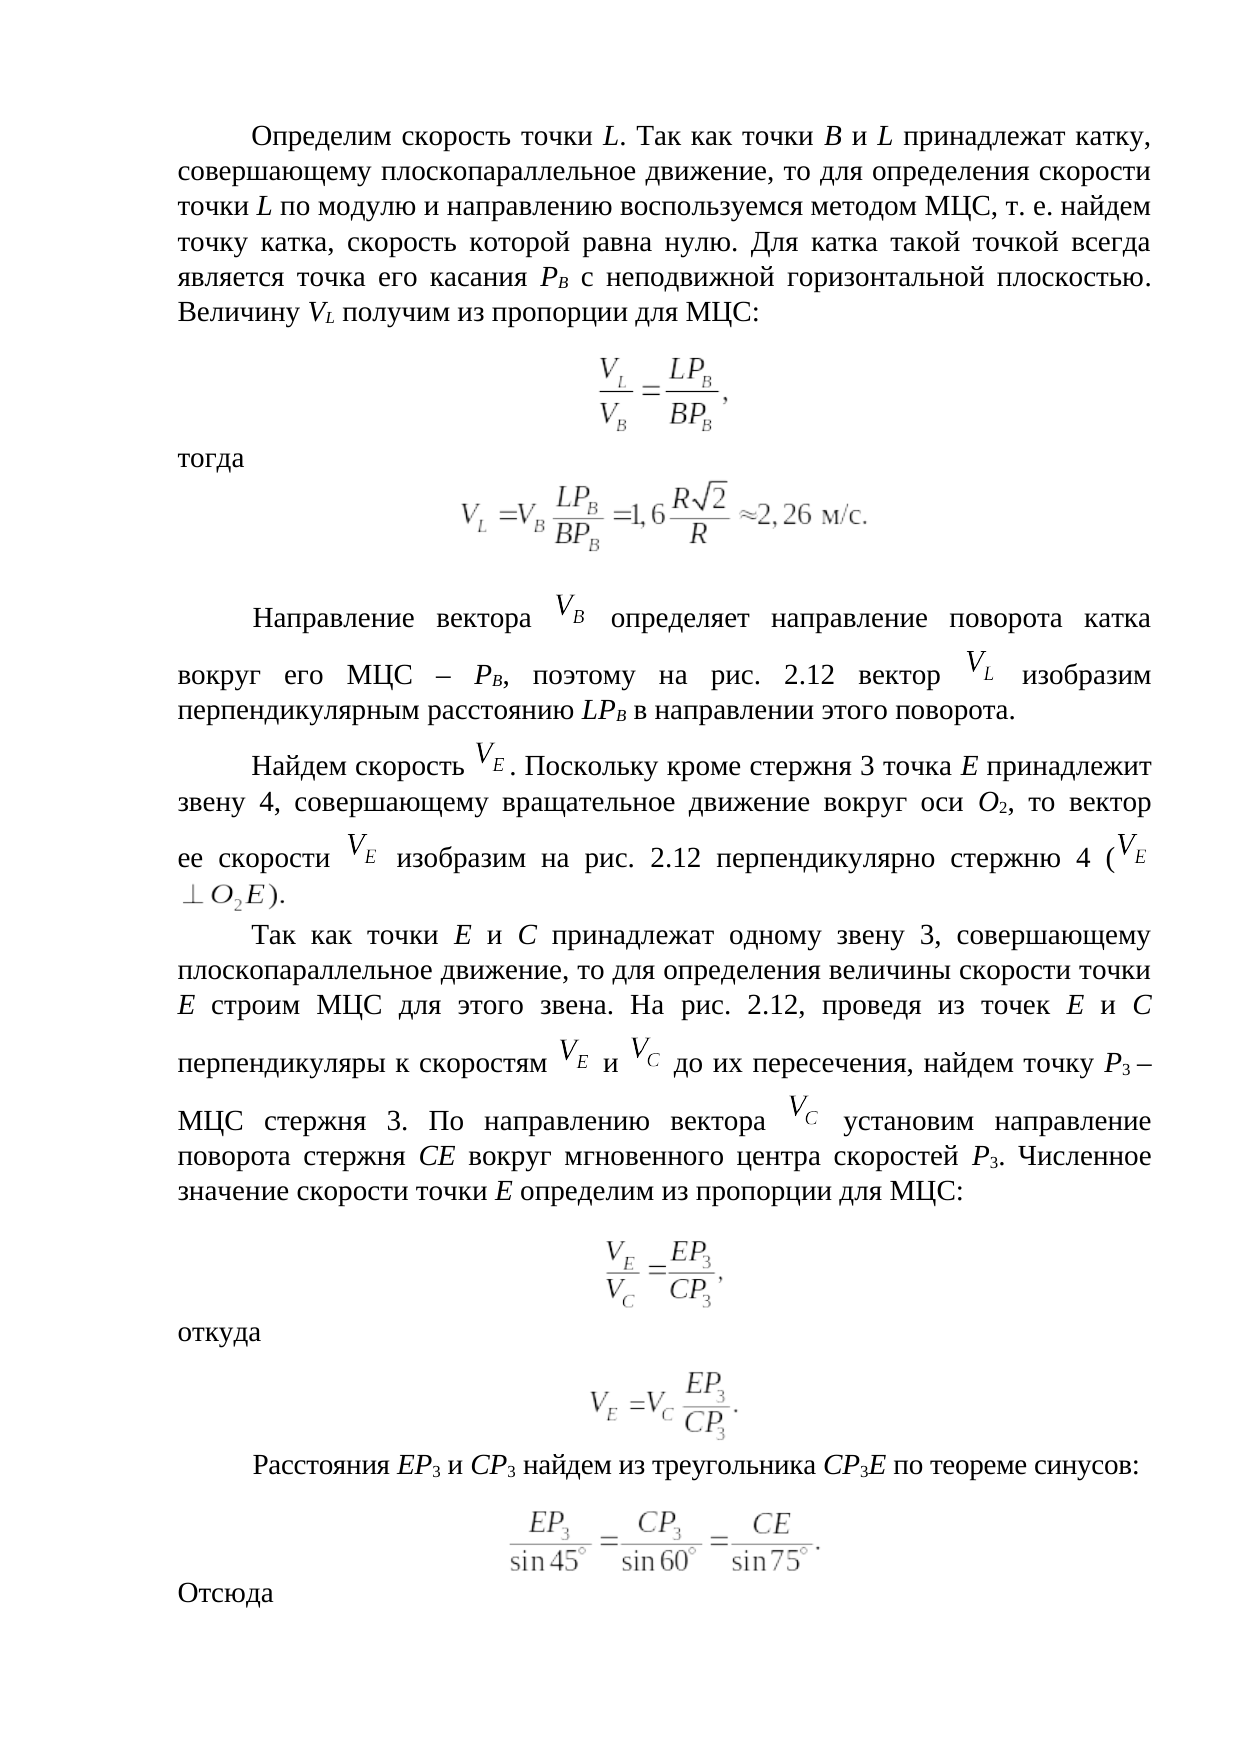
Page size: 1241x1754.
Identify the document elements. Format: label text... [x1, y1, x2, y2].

text тогда [177, 440, 1152, 473]
text откуда [177, 1314, 1152, 1348]
text Определим скорость точки L. Так как точки В и L принадлежат катку, совершающему плоскопараллельное движение, то для определения скорости точки L по модулю и направлению воспользуемся методом МЦС, т. е. найдем точку катка, скорость которой равна нулю. Для катка такой точкой всегда является точка его касания РВ с неподвижной горизонтальной плоскостью. Величину VL получим из пропорции для МЦС: [177, 118, 1152, 328]
text Отсюда [177, 1575, 1152, 1609]
text Найдем скорость . Поскольку кроме стержня 3 точка Е принадлежит звену 4, совершающему вращательное движение вокруг оси O2, то вектор ее скорости изобразим на рис. 2.12 перпендикулярно стержню 4 ( [177, 727, 1152, 916]
text Расстояния EP3 и CP3 найдем из треугольника CP3E по теореме синусов: [177, 1447, 1152, 1481]
text Так как точки Е и С принадлежат одному звену 3, совершающему плоскопараллельное движение, то для определения величины скорости точки Е строим МЦС для этого звена. На рис. 2.12, проведя из точек Е и С перпендикуляры к скоростям и до их пересечения, найдем точку P3 – МЦС стержня 3. По направлению вектора установим направление поворота стержня СЕ вокруг мгновенного центра скоростей P3. Численное значение скорости точки Е определим из пропорции для МЦС: [177, 917, 1152, 1207]
text Направление вектора определяет направление поворота катка вокруг его МЦС – РВ, поэтому на рис. 2.12 вектор изобразим перпендикулярным расстоянию LPB в направлении этого поворота. [177, 579, 1152, 726]
